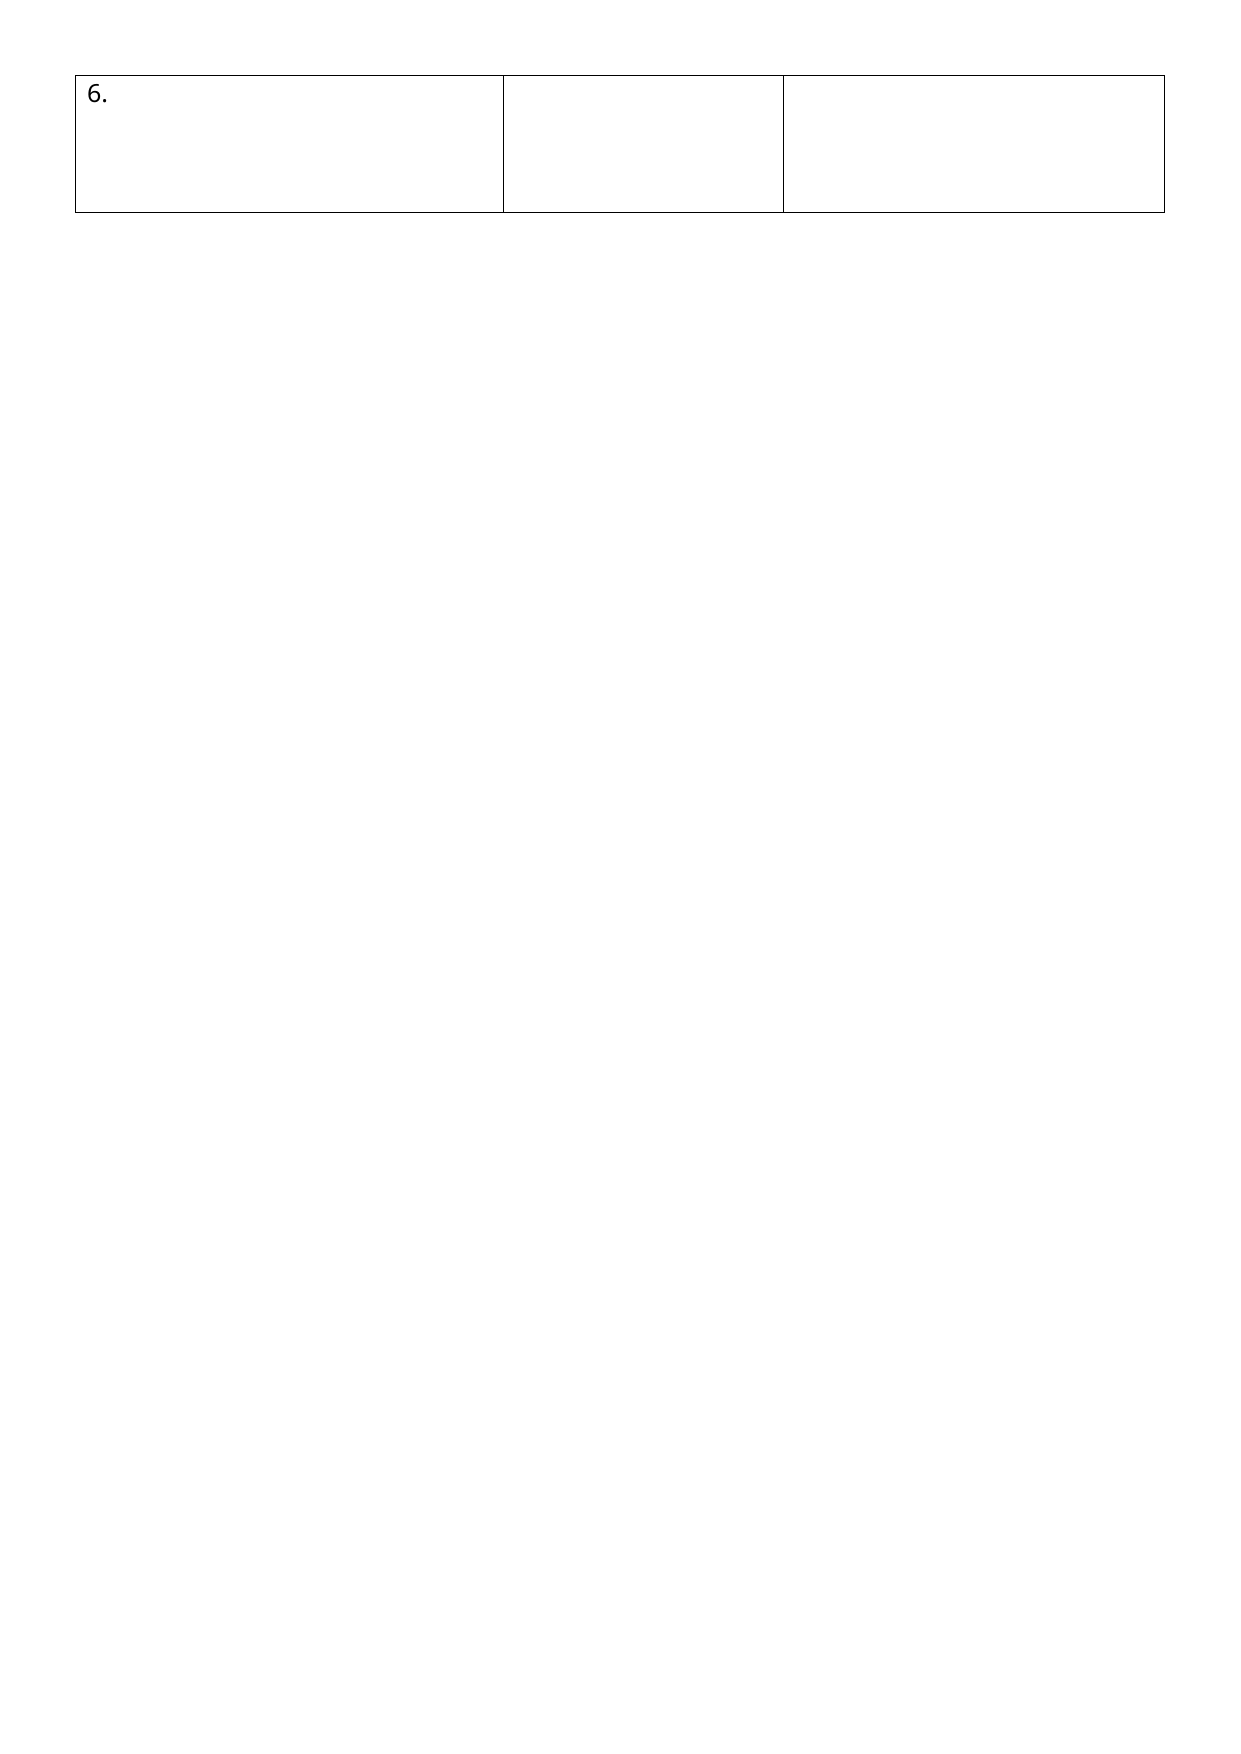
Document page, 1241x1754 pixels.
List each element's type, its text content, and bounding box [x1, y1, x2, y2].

table_cell [784, 76, 1164, 212]
table_cell [504, 76, 783, 212]
table_cell 6. [76, 76, 503, 212]
